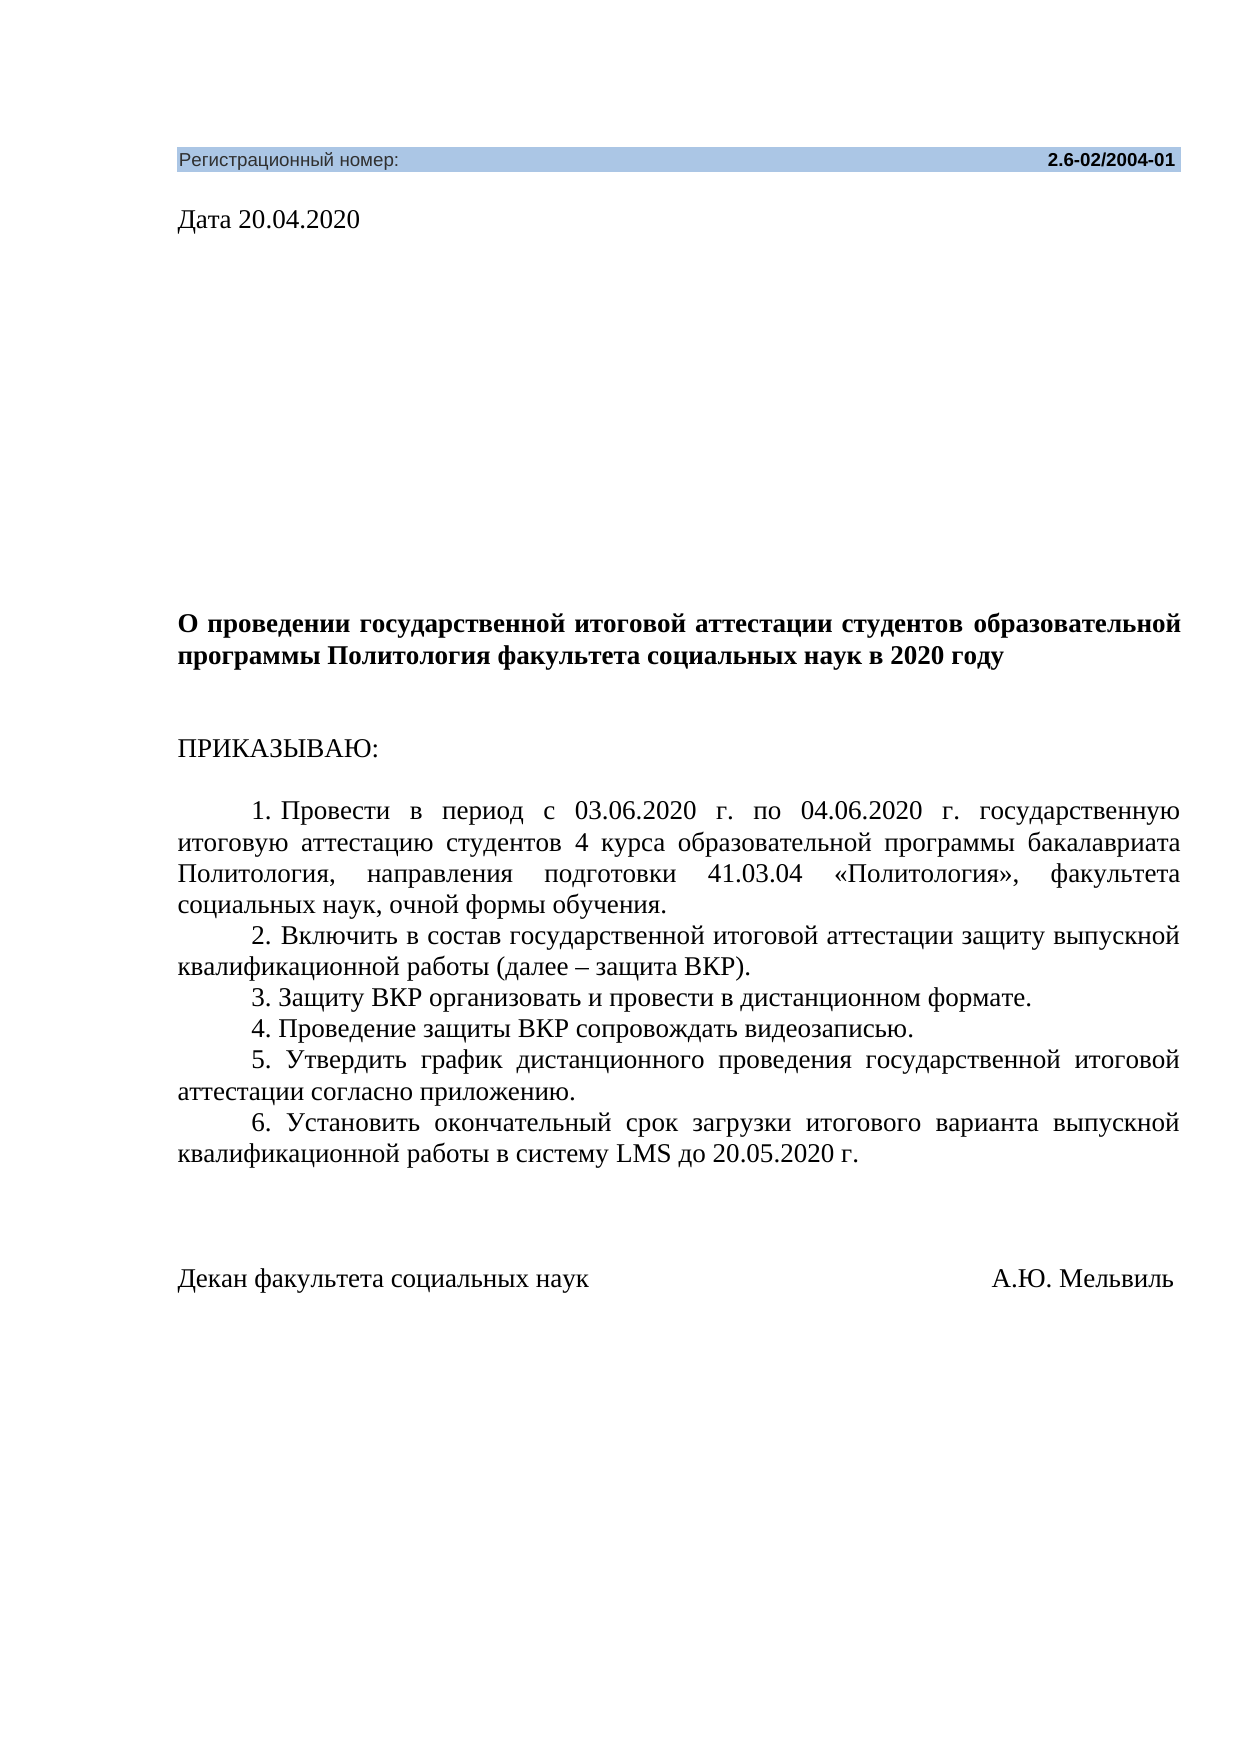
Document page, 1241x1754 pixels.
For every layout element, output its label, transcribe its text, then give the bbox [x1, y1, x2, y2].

list 3. Защиту ВКР организовать и провести в дистанционном формате. [177, 981, 1181, 1012]
text ПРИКАЗЫВАЮ: [177, 732, 1181, 763]
table_header Регистрационный номер: [177, 147, 1046, 172]
text Декан факультета социальных наук А.Ю. Мельвиль [177, 1262, 1181, 1293]
text Дата 20.04.2020 [177, 203, 1181, 234]
list 4. Проведение защиты ВКР сопровождать видеозаписью. [177, 1012, 1181, 1044]
list 5. Утвердить график дистанционного проведения государственной итоговой аттестации согласно приложению. [177, 1044, 1181, 1106]
list Включить в состав государственной итоговой аттестации защиту выпускной квалификационной работы (далее – защита ВКР). [177, 919, 1181, 981]
table_header 2.6-02/2004-01 [1046, 147, 1181, 172]
list 6. Установить окончательный срок загрузки итогового варианта выпускной квалификационной работы в систему LMS до 20.05.2020 г. [177, 1106, 1181, 1168]
text О проведении государственной итоговой аттестации студентов образовательной программы Политология факультета социальных наук в 2020 году [177, 608, 1181, 670]
list Провести в период с 03.06.2020 г. по 04.06.2020 г. государственную итоговую аттестацию студентов 4 курса образовательной программы бакалавриата Политология, направления подготовки 41.03.04 «Политология», факультета социальных наук, очной формы обучения. [177, 794, 1181, 919]
